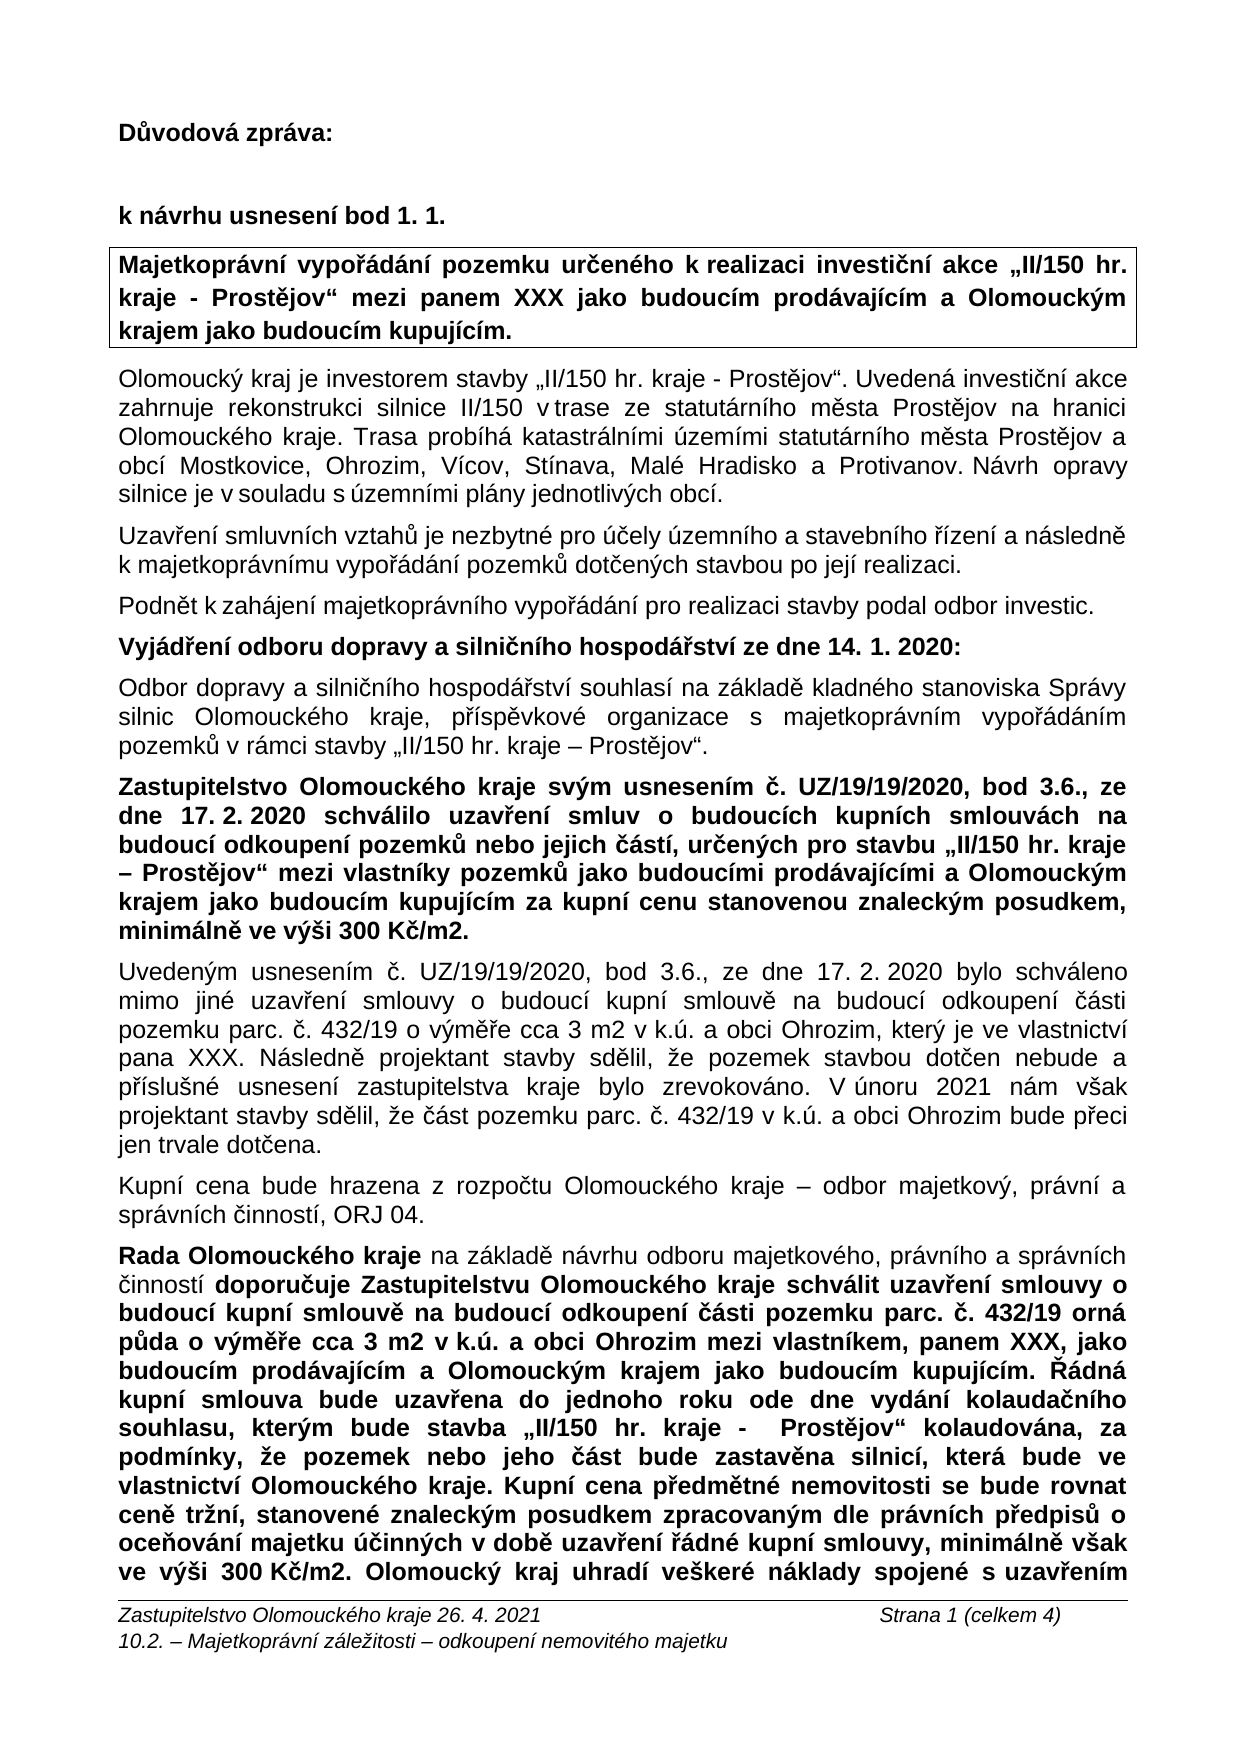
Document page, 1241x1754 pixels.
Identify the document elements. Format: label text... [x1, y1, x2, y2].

text Majetkoprávní vypořádání pozemku určeného k realizaci investiční akce „II/150 hr. kraje - Prostějov“ mezi panem XXX jako budoucím prodávajícím a Olomouckým krajem jako budoucím kupujícím. [110, 248, 1136, 347]
text Odbor dopravy a silničního hospodářství souhlasí na základě kladného stanoviska Správy silnic Olomouckého kraje, příspěvkové organizace s majetkoprávním vypořádáním pozemků v rámci stavby „II/150 hr. kraje – Prostějov“. [118, 673, 1128, 759]
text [118, 1241, 1128, 1586]
text Uvedeným usnesením č. UZ/19/19/2020, bod 3.6., ze dne 17. 2. 2020 bylo schváleno mimo jiné uzavření smlouvy o budoucí kupní smlouvě na budoucí odkoupení části pozemku parc. č. 432/19 o výměře cca 3 m2 v k.ú. a obci Ohrozim, který je ve vlastnictví pana XXX. Následně projektant stavby sdělil, že pozemek stavbou dotčen nebude a příslušné usnesení zastupitelstva kraje bylo zrevokováno. V únoru 2021 nám však projektant stavby sdělil, že část pozemku parc. č. 432/19 v k.ú. a obci Ohrozim bude přeci jen trvale dotčena. [118, 957, 1128, 1158]
text Uzavření smluvních vztahů je nezbytné pro účely územního a stavebního řízení a následně k majetkoprávnímu vypořádání pozemků dotčených stavbou po její realizaci. [118, 521, 1128, 578]
text Kupní cena bude hrazena z rozpočtu Olomouckého kraje – odbor majetkový, právní a správních činností, ORJ 04. [118, 1171, 1128, 1228]
text Vyjádření odboru dopravy a silničního hospodářství ze dne 14. 1. 2020: [118, 632, 1128, 661]
text Důvodová zpráva: [118, 118, 1128, 147]
text Podnět k zahájení majetkoprávního vypořádání pro realizaci stavby podal odbor investic. [118, 591, 1128, 619]
text Zastupitelstvo Olomouckého kraje svým usnesením č. UZ/19/19/2020, bod 3.6., ze dne 17. 2. 2020 schválilo uzavření smluv o budoucích kupních smlouvách na budoucí odkoupení pozemků nebo jejich částí, určených pro stavbu „II/150 hr. kraje – Prostějov“ mezi vlastníky pozemků jako budoucími prodávajícími a Olomouckým krajem jako budoucím kupujícím za kupní cenu stanovenou znaleckým posudkem, minimálně ve výši 300 Kč/m2. [118, 772, 1128, 944]
text k návrhu usnesení bod 1. 1. [118, 201, 1128, 230]
text Olomoucký kraj je investorem stavby „II/150 hr. kraje - Prostějov“. Uvedená investiční akce zahrnuje rekonstrukci silnice II/150 v trase ze statutárního města Prostějov na hranici Olomouckého kraje. Trasa probíhá katastrálními územími statutárního města Prostějov a obcí Mostkovice, Ohrozim, Vícov, Stínava, Malé Hradisko a Protivanov. Návrh opravy silnice je v souladu s územními plány jednotlivých obcí. [118, 364, 1128, 508]
